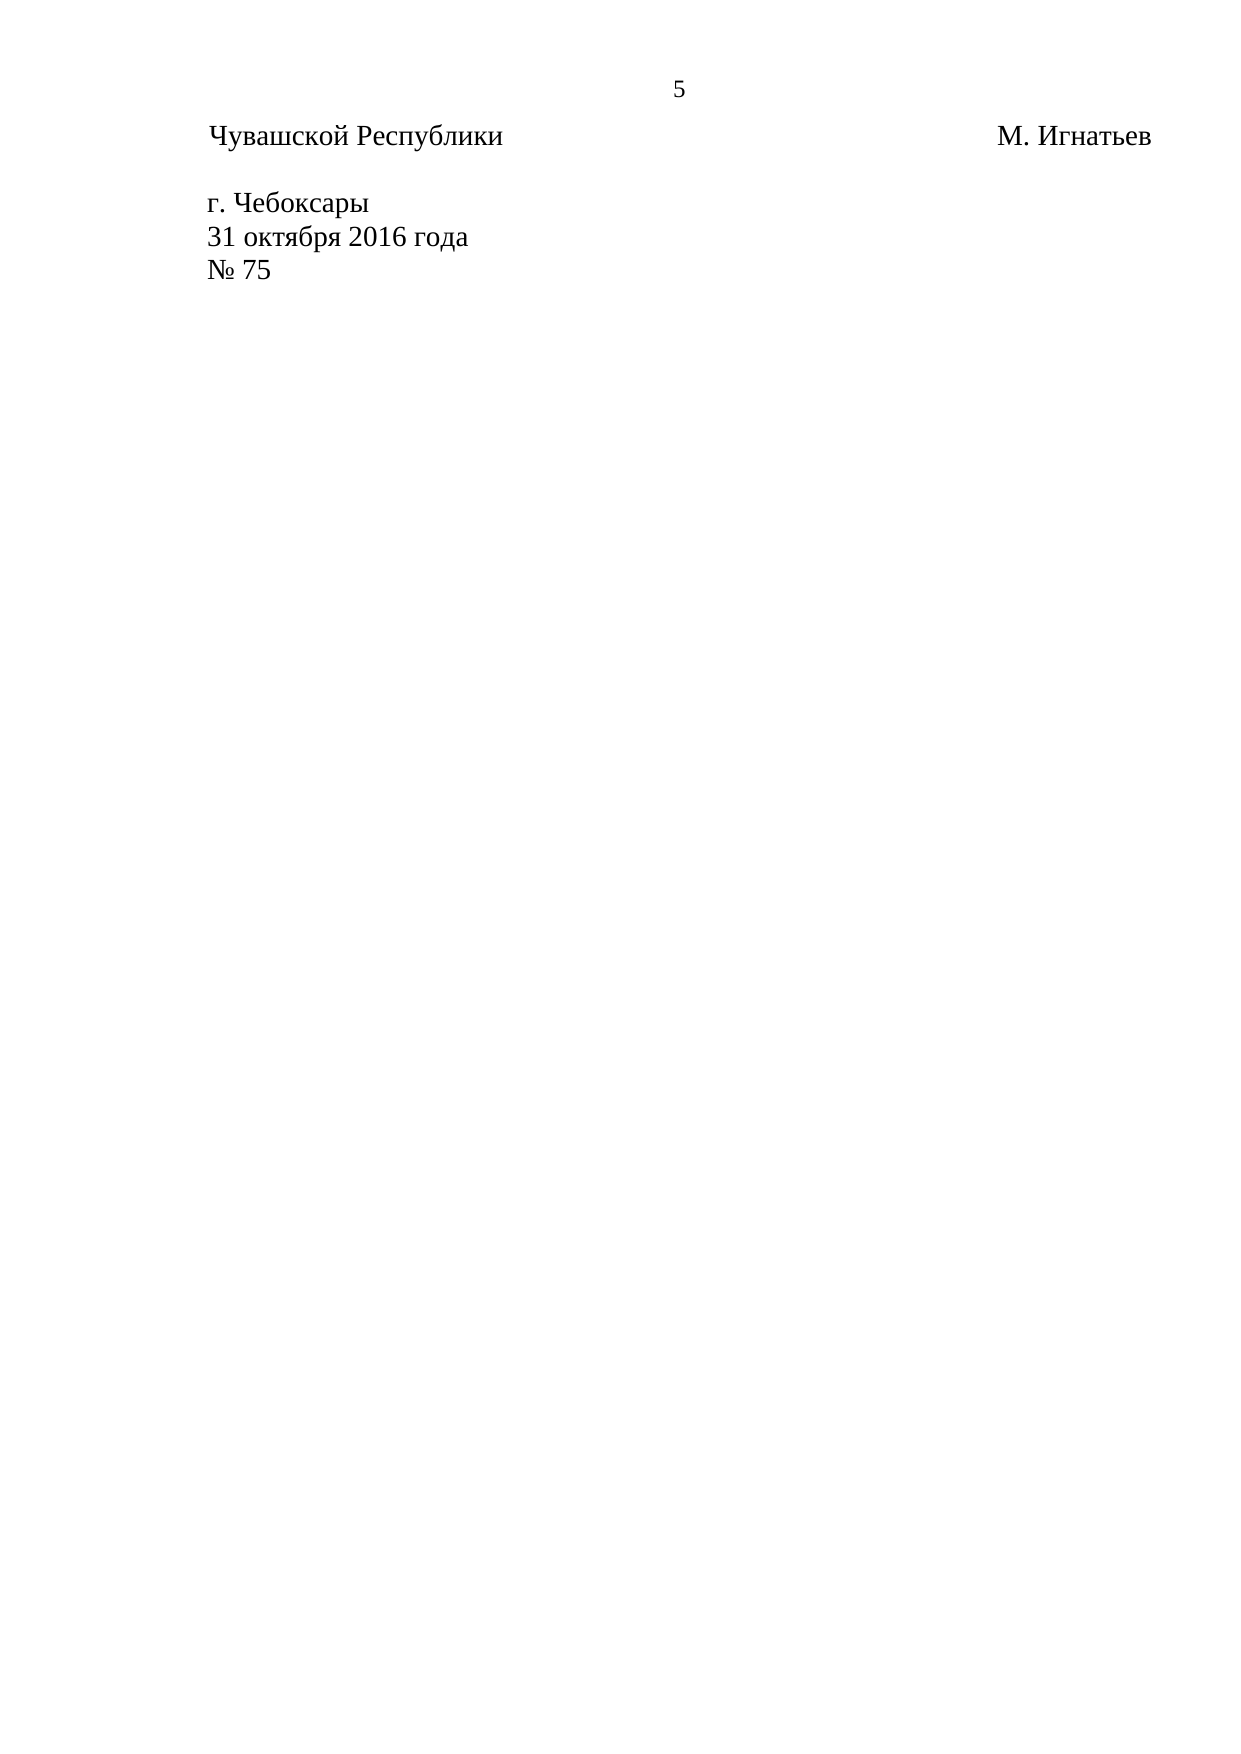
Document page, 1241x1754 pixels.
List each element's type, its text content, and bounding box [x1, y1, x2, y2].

text № 75 [207, 252, 1152, 286]
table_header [196, 118, 517, 152]
text г. Чебоксары [207, 185, 1152, 219]
text 31 октября 2016 года [207, 219, 1152, 252]
table_header М. Игнатьев [517, 118, 1163, 152]
